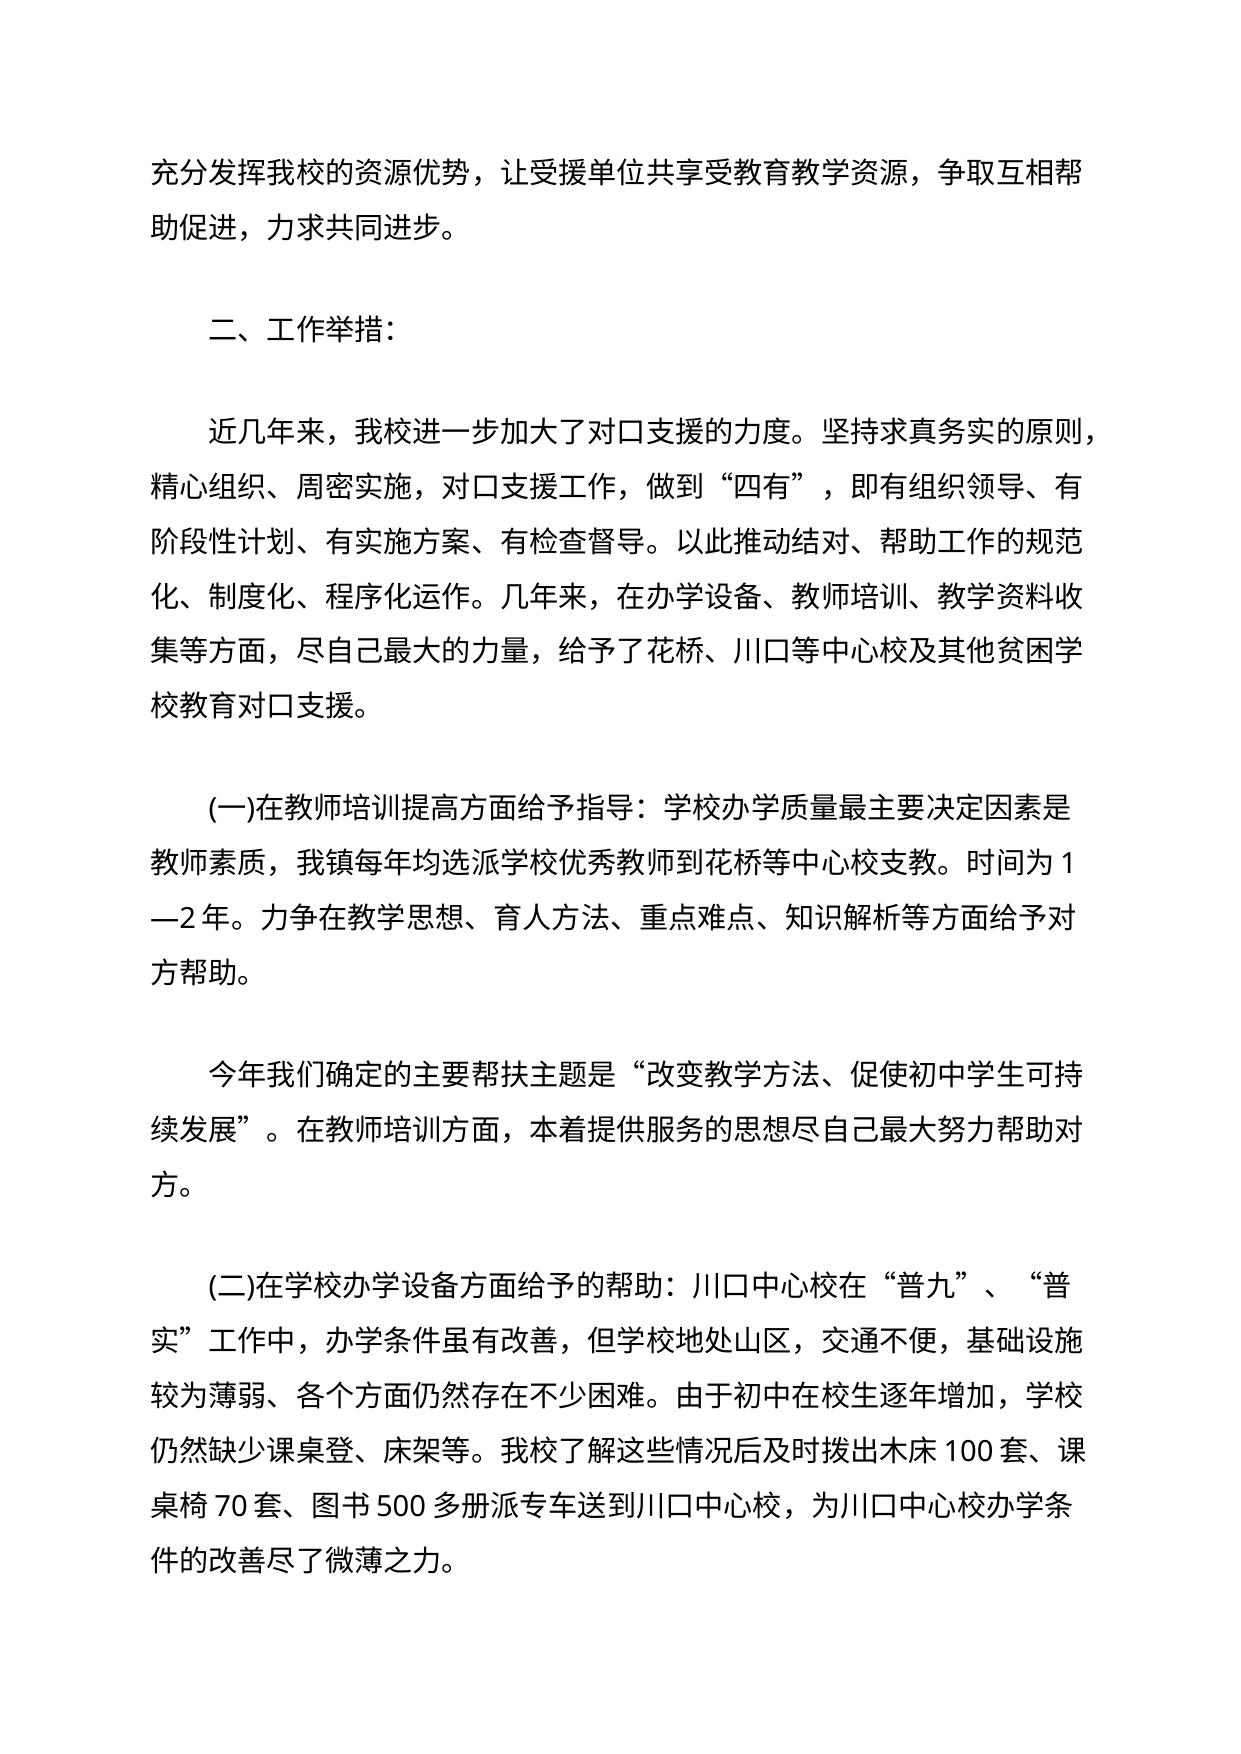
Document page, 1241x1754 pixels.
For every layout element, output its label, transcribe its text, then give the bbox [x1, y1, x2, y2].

text 近几年来，我校进一步加大了对口支援的力度。坚持求真务实的原则，精心组织、周密实施，对口支援工作，做到“四有”，即有组织领导、有阶段性计划、有实施方案、有检查督导。以此推动结对、帮助工作的规范化、制度化、程序化运作。几年来，在办学设备、教师培训、教学资料收集等方面，尽自己最大的力量，给予了花桥、川口等中心校及其他贫困学校教育对口支援。 [150, 408, 1090, 725]
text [150, 150, 1090, 247]
text 今年我们确定的主要帮扶主题是“改变教学方法、促使初中学生可持续发展”。在教师培训方面，本着提供服务的思想尽自己最大努力帮助对方。 [150, 1051, 1090, 1203]
text 二、工作举措： [150, 307, 1090, 349]
text (二)在学校办学设备方面给予的帮助：川口中心校在“普九”、“普实”工作中，办学条件虽有改善，但学校地处山区，交通不便，基础设施较为薄弱、各个方面仍然存在不少困难。由于初中在校生逐年增加，学校仍然缺少课桌登、床架等。我校了解这些情况后及时拨出木床100套、课桌椅70套、图书500多册派专车送到川口中心校，为川口中心校办学条件的改善尽了微薄之力。 [150, 1263, 1090, 1580]
text (一)在教师培训提高方面给予指导：学校办学质量最主要决定因素是教师素质，我镇每年均选派学校优秀教师到花桥等中心校支教。时间为1—2年。力争在教学思想、育人方法、重点难点、知识解析等方面给予对方帮助。 [150, 785, 1090, 992]
